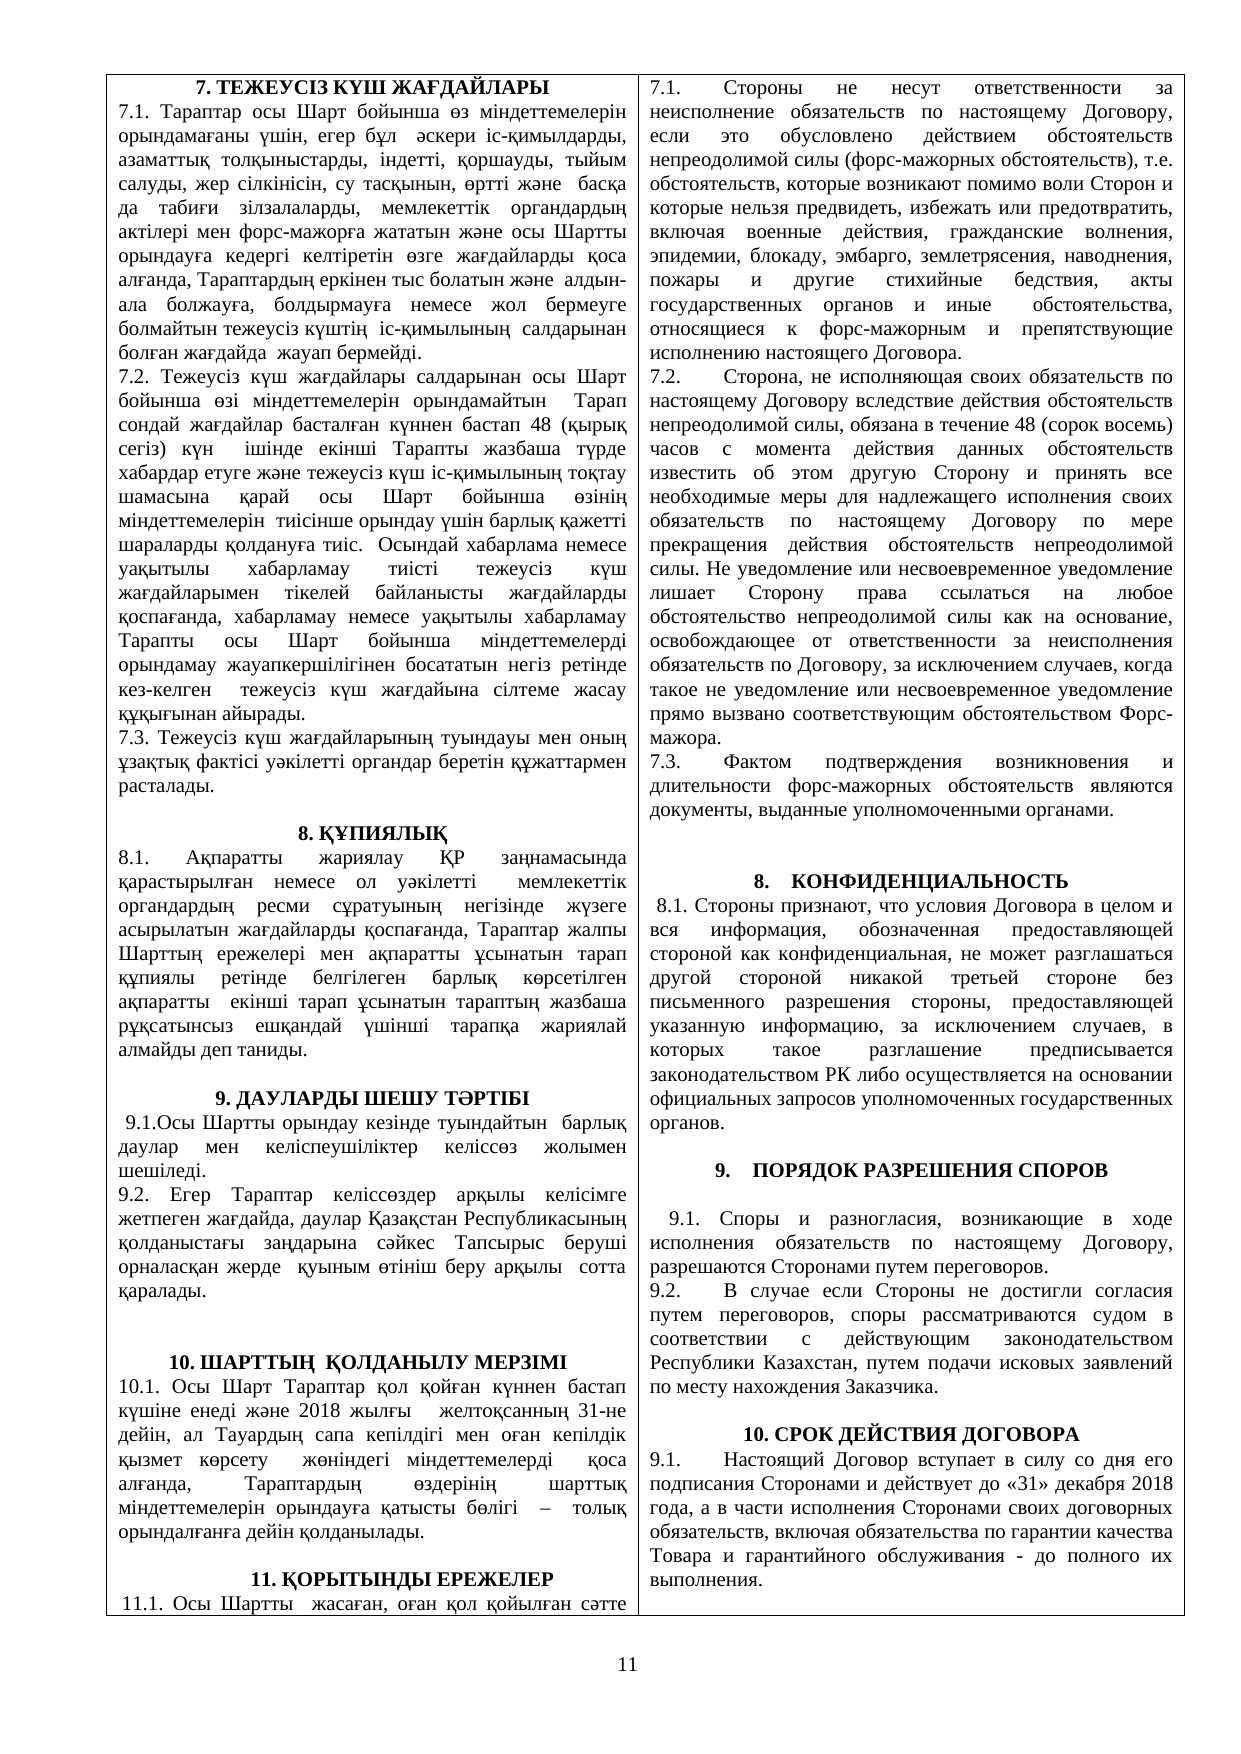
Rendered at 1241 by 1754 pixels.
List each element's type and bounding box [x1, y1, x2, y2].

table_header [107, 75, 638, 1615]
table_header [639, 75, 1184, 1615]
